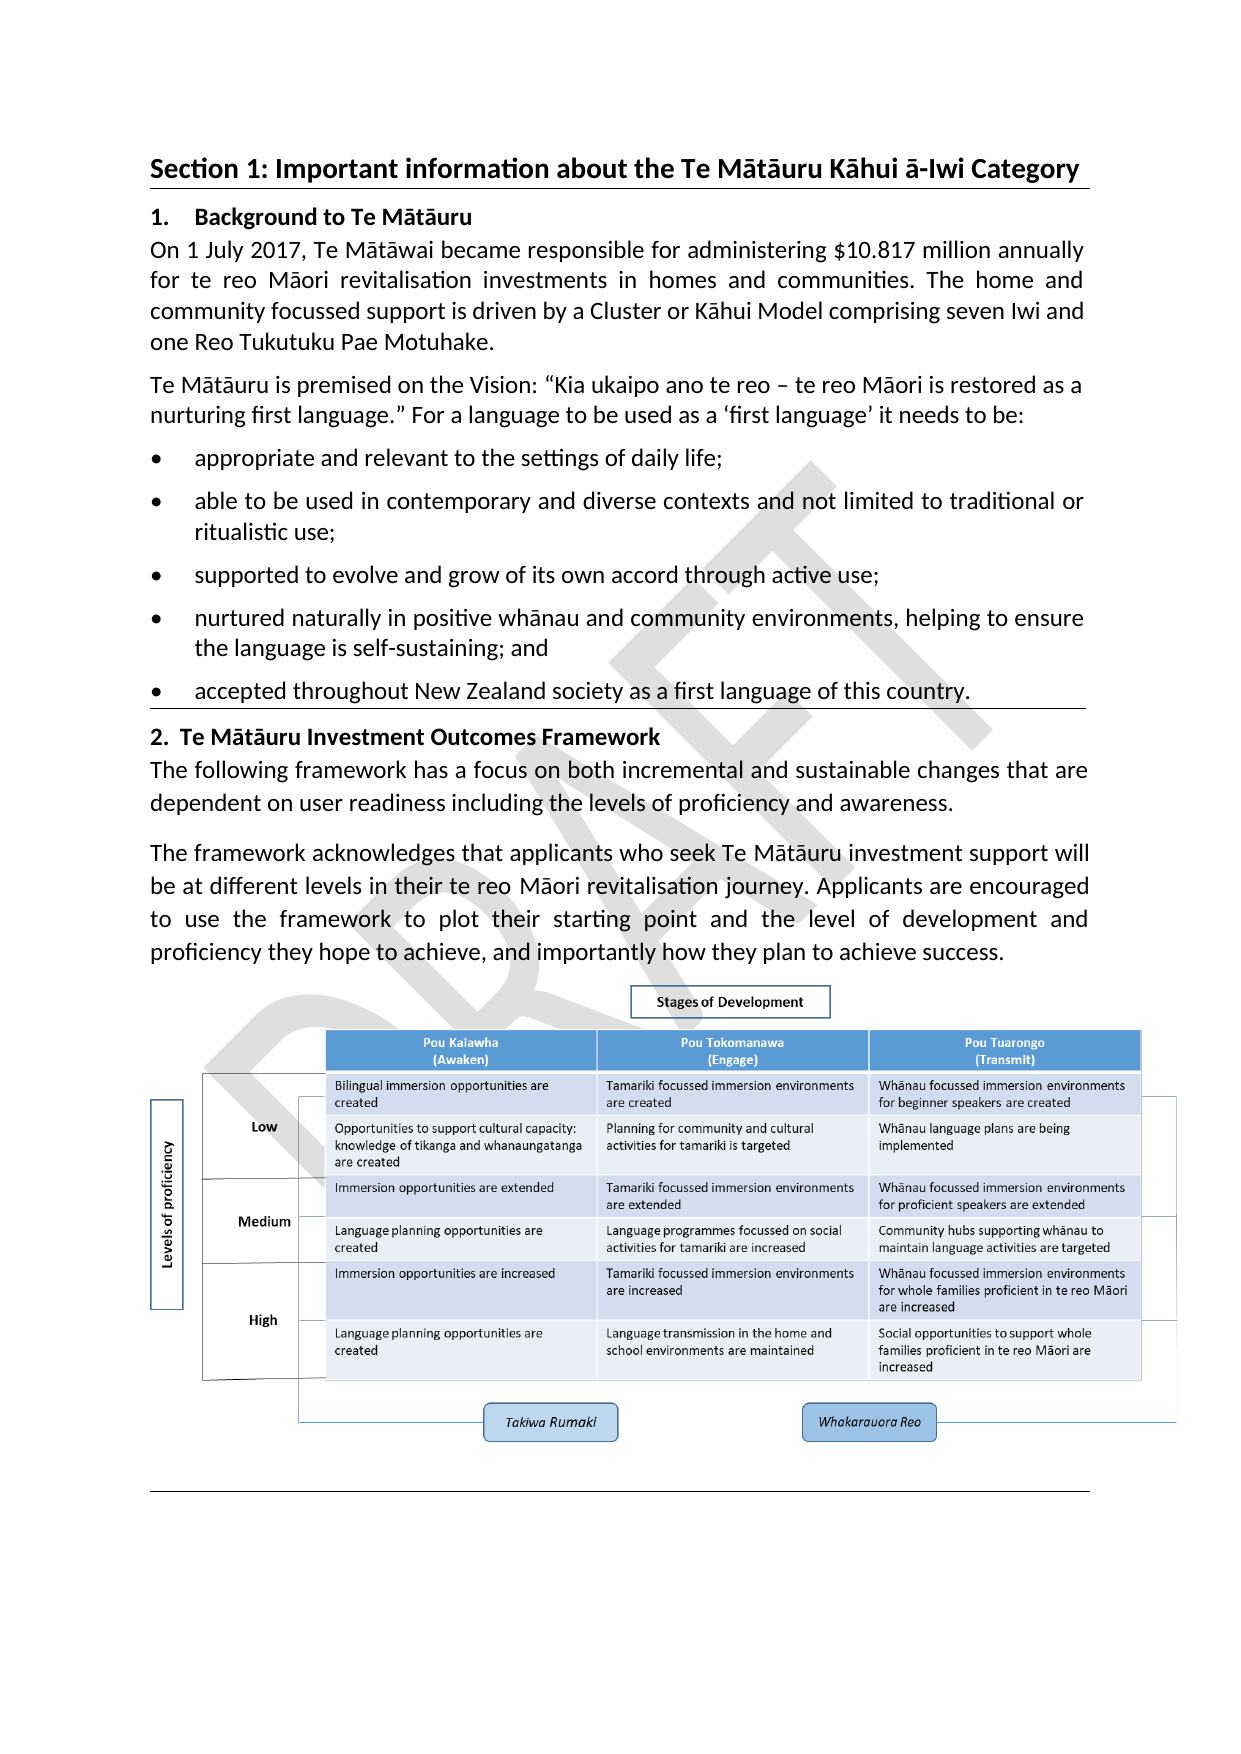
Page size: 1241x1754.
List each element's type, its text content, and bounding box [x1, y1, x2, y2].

text • appropriate and relevant to the settings of daily life; [150, 442, 1086, 473]
text • accepted throughout New Zealand society as a first language of this country. [150, 675, 1086, 708]
text • able to be used in contemporary and diverse contexts and not limited to traditional or ritualistic use; [150, 485, 1086, 546]
text On 1 July 2017, Te Mātāwai became responsible for administering $10.817 million annually for te reo Māori revitalisation investments in homes and communities. The home and community focussed support is driven by a Cluster or Kāhui Model comprising seven Iwi and one Reo Tukutuku Pae Motuhake. [150, 234, 1086, 356]
subtitle Te Mātāuru Investment Outcomes Framework [150, 722, 1090, 752]
text • supported to evolve and grow of its own accord through active use; [150, 559, 1086, 589]
subtitle Section 1: Important information about the Te Mātāuru Kāhui ā-Iwi Category [150, 150, 1090, 188]
subtitle Background to Te Mātāuru [150, 201, 1090, 232]
picture [150, 985, 1178, 1442]
text • nurtured naturally in positive whānau and community environments, helping to ensure the language is self-sustaining; and [150, 602, 1086, 663]
text The framework acknowledges that applicants who seek Te Mātāuru investment support will be at different levels in their te reo Māori revitalisation journey. Applicants are encouraged to use the framework to plot their starting point and the level of development and proficiency they hope to achieve, and importantly how they plan to achieve success. [150, 837, 1090, 966]
text The following framework has a focus on both incremental and sustainable changes that are dependent on user readiness including the levels of proficiency and awareness. [150, 754, 1090, 818]
text Te Mātāuru is premised on the Vision: “Kia ukaipo ano te reo – te reo Māori is restored as a nurturing first language.” For a language to be used as a ‘first language’ it needs to be: [150, 369, 1086, 430]
